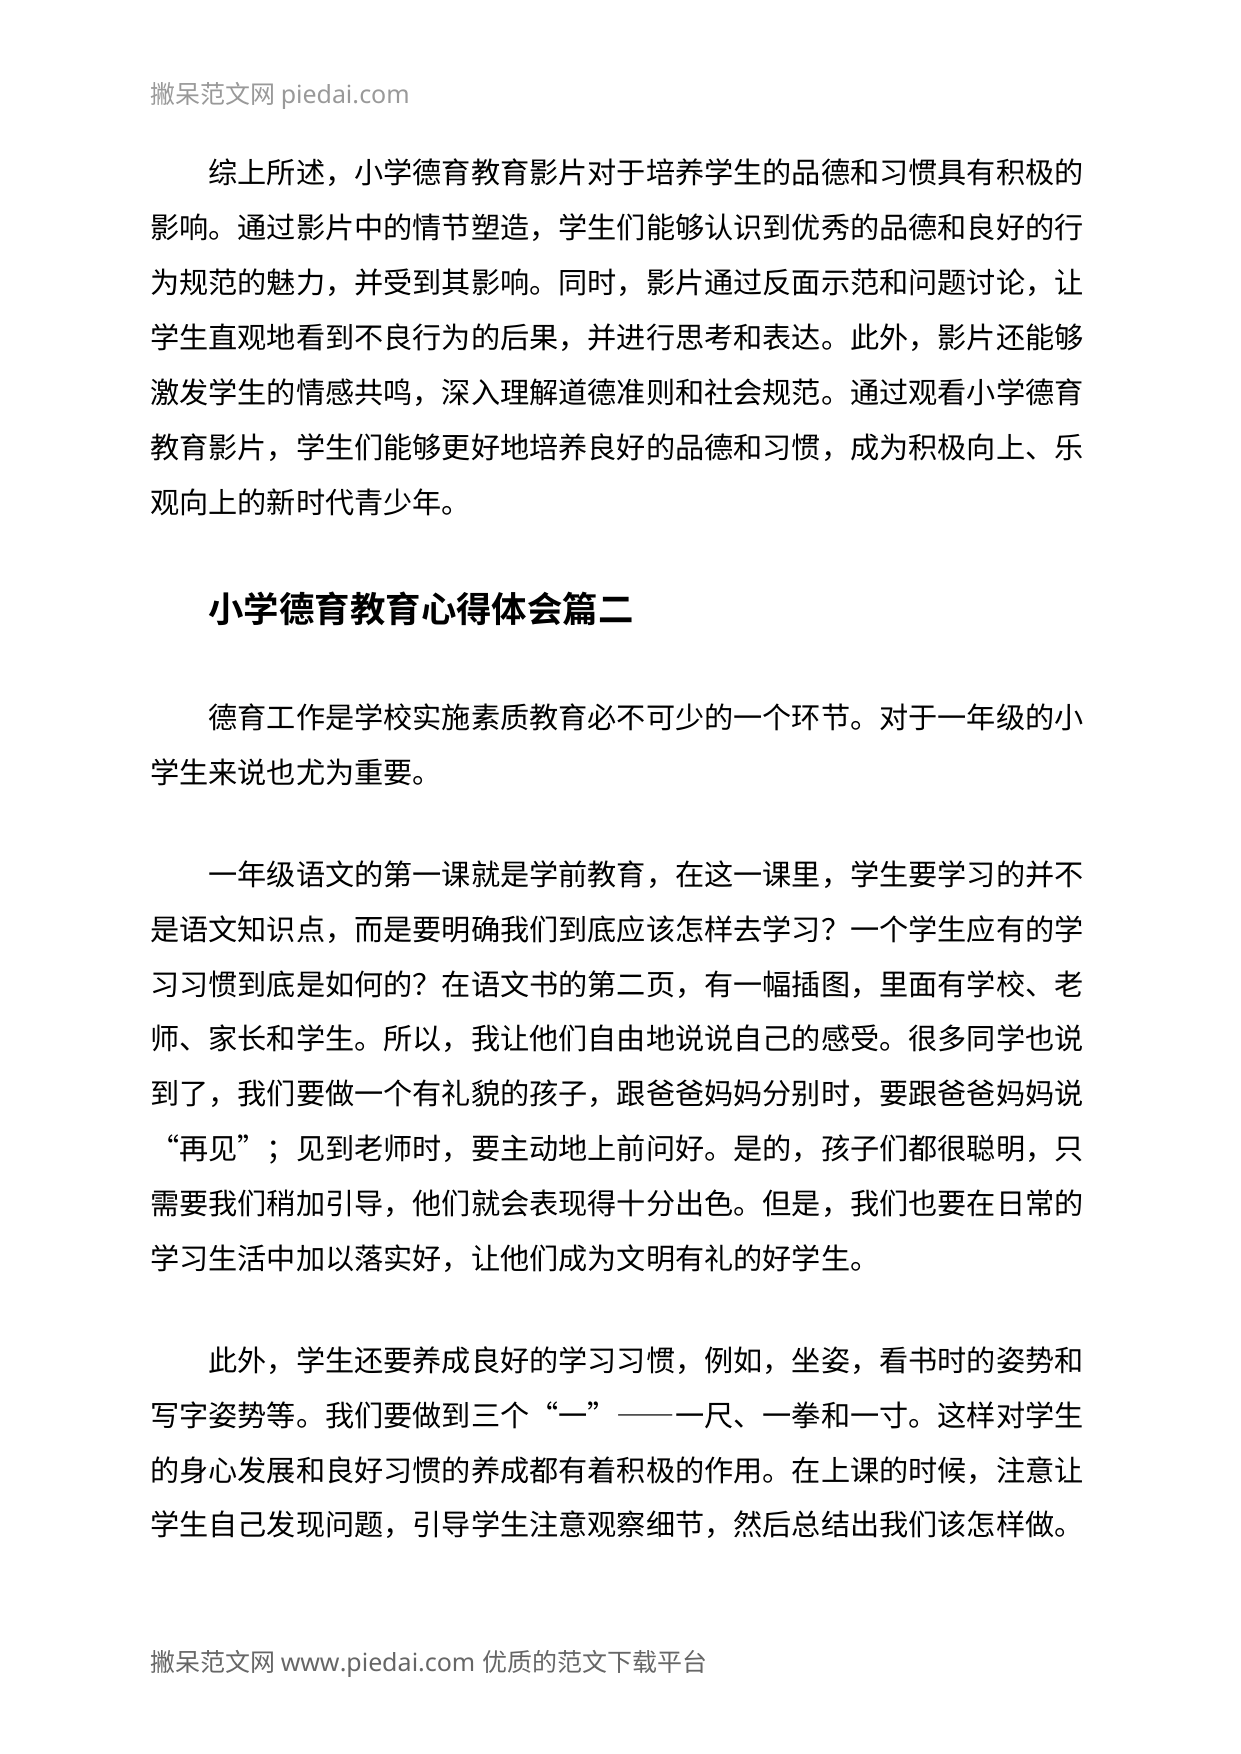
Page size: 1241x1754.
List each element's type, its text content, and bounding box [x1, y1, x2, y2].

text 综上所述，小学德育教育影片对于培养学生的品德和习惯具有积极的影响。通过影片中的情节塑造，学生们能够认识到优秀的品德和良好的行为规范的魅力，并受到其影响。同时，影片通过反面示范和问题讨论，让学生直观地看到不良行为的后果，并进行思考和表达。此外，影片还能够激发学生的情感共鸣，深入理解道德准则和社会规范。通过观看小学德育教育影片，学生们能够更好地培养良好的品德和习惯，成为积极向上、乐观向上的新时代青少年。 [150, 150, 1090, 522]
text 德育工作是学校实施素质教育必不可少的一个环节。对于一年级的小学生来说也尤为重要。 [150, 694, 1090, 792]
text 小学德育教育心得体会篇二 [150, 581, 1090, 632]
text 此外，学生还要养成良好的学习习惯，例如，坐姿，看书时的姿势和写字姿势等。我们要做到三个“一”——一尺、一拳和一寸。这样对学生的身心发展和良好习惯的养成都有着积极的作用。在上课的时候，注意让学生自己发现问题，引导学生注意观察细节，然后总结出我们该怎样做。 [150, 1337, 1090, 1544]
text 一年级语文的第一课就是学前教育，在这一课里，学生要学习的并不是语文知识点，而是要明确我们到底应该怎样去学习？一个学生应有的学习习惯到底是如何的？在语文书的第二页，有一幅插图，里面有学校、老师、家长和学生。所以，我让他们自由地说说自己的感受。很多同学也说到了，我们要做一个有礼貌的孩子，跟爸爸妈妈分别时，要跟爸爸妈妈说“再见”；见到老师时，要主动地上前问好。是的，孩子们都很聪明，只需要我们稍加引导，他们就会表现得十分出色。但是，我们也要在日常的学习生活中加以落实好，让他们成为文明有礼的好学生。 [150, 851, 1090, 1278]
